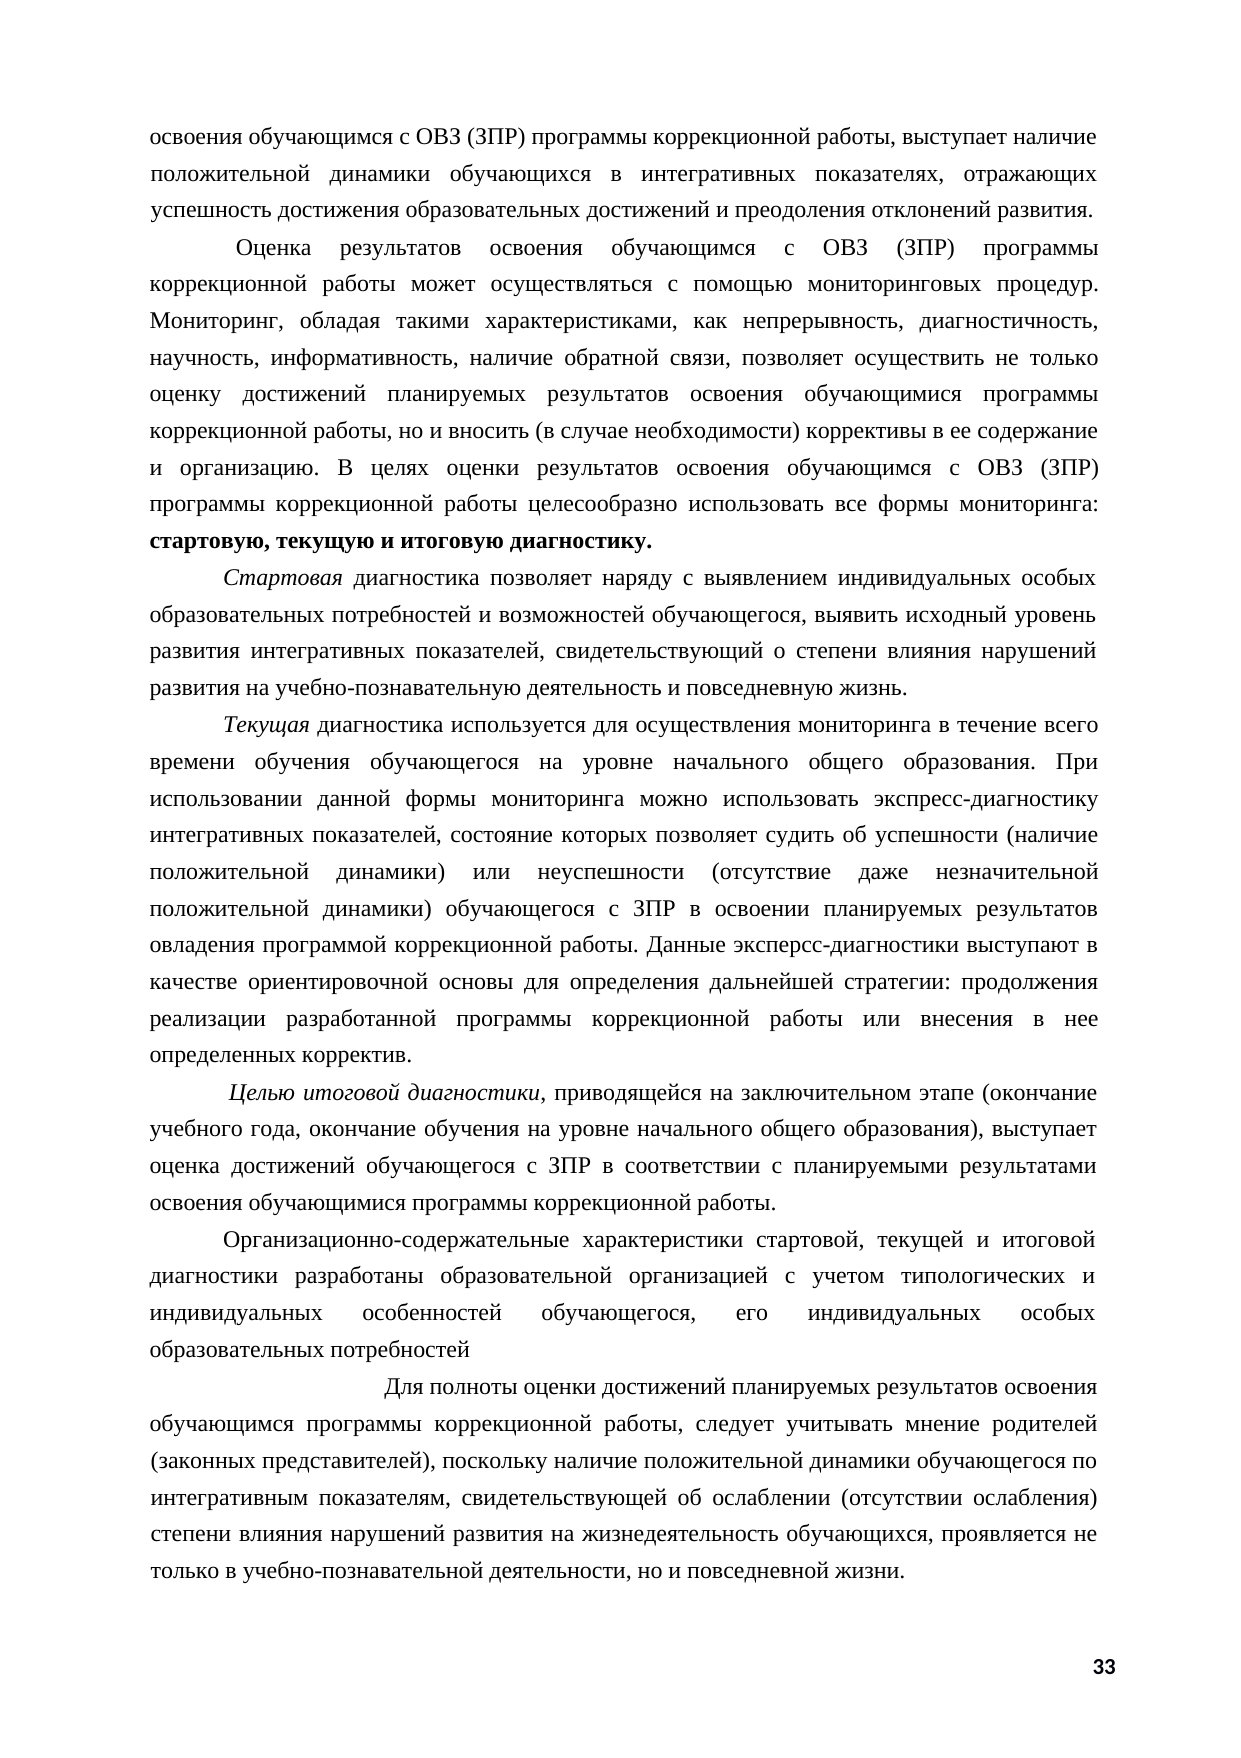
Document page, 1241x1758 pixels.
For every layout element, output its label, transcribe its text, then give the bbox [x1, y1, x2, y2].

text Организационно-содержательные характеристики стартовой, текущей и итоговой диагностики разработаны образовательной организацией с учетом типологических и индивидуальных особенностей обучающегося, его индивидуальных особых образовательных потребностей [149, 1225, 1096, 1362]
text Стартовая диагностика позволяет наряду с выявлением индивидуальных особых образовательных потребностей и возможностей обучающегося, выявить исходный уровень развития интегративных показателей, свидетельствующий о степени влияния нарушений развития на учебно-познавательную деятельность и повседневную жизнь. [149, 563, 1097, 701]
text Текущая диагностика используется для осуществления мониторинга в течение всего времени обучения обучающегося на уровне начального общего образования. При использовании данной формы мониторинга можно использовать экспресс-диагностику интегративных показателей, состояние которых позволяет судить об успешности (наличие положительной динамики) или неуспешности (отсутствие даже незначительной положительной динамики) обучающегося с ЗПР в освоении планируемых результатов овладения программой коррекционной работы. Данные эксперсс-диагностики выступают в качестве ориентировочной основы для определения дальнейшей стратегии: продолжения реализации разработанной программы коррекционной работы или внесения в нее определенных корректив. [149, 710, 1099, 1068]
text обучающимся программы коррекционной работы, следует учитывать мнение родителей (законных представителей), поскольку наличие положительной динамики обучающегося по интегративным показателям, свидетельствующей об ослаблении (отсутствии ослабления) степени влияния нарушений развития на жизнедеятельность обучающихся, проявляется не только в учебно-познавательной деятельности, но и повседневной жизни. [149, 1409, 1098, 1584]
text Для полноты оценки достижений планируемых результатов освоения [14, 1372, 1098, 1399]
text Целью итоговой диагностики, приводящейся на заключительном этапе (окончание учебного года, окончание обучения на уровне начального общего образования), выступает оценка достижений обучающегося с ЗПР в соответствии с планируемыми результатами освоения обучающимися программы коррекционной работы. [149, 1077, 1098, 1215]
text Оценка результатов освоения обучающимся с ОВЗ (ЗПР) программы коррекционной работы может осуществляться с помощью мониторинговых процедур. Мониторинг, обладая такими характеристиками, как непрерывность, диагностичность, научность, информативность, наличие обратной связи, позволяет осуществить не только оценку достижений планируемых результатов освоения обучающимися программы коррекционной работы, но и вносить (в случае необходимости) коррективы в ее содержание и организацию. В целях оценки результатов освоения обучающимся с ОВЗ (ЗПР) программы коррекционной работы целесообразно использовать все формы мониторинга: стартовую, текущую и итоговую диагностику. [149, 233, 1100, 553]
text освоения обучающимся с ОВЗ (ЗПР) программы коррекционной работы, выступает наличие положительной динамики обучающихся в интегративных показателях, отражающих успешность достижения образовательных достижений и преодоления отклонений развития. [149, 122, 1098, 223]
